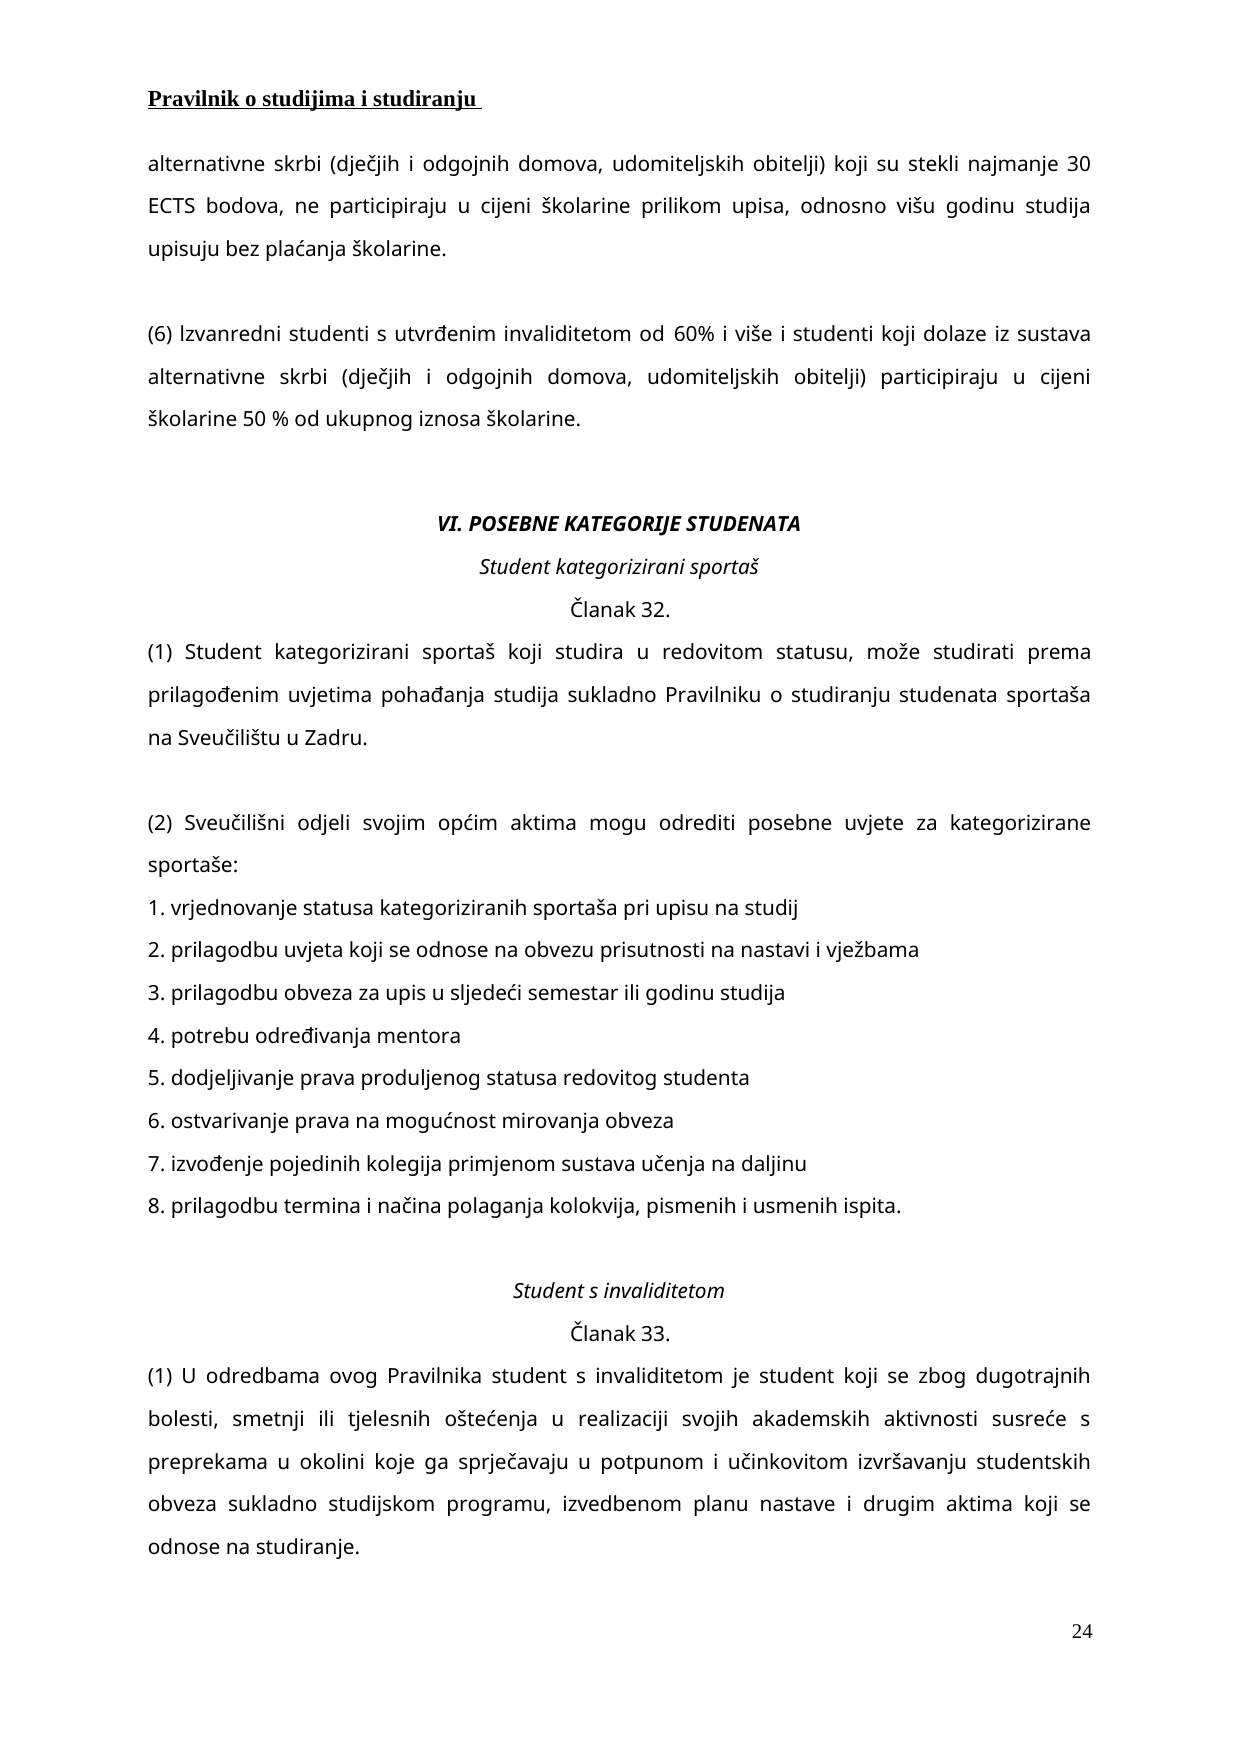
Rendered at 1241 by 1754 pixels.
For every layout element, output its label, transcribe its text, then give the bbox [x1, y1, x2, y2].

text (1) Student kategorizirani sportaš koji studira u redovitom statusu, može studirati prema prilagođenim uvjetima pohađanja studija sukladno Pravilniku o studiranju studenata sportaša na Sveučilištu u Zadru. [148, 637, 1092, 751]
list 1. vrjednovanje statusa kategoriziranih sportaša pri upisu na studij [148, 893, 1092, 921]
text (1) U odredbama ovog Pravilnika student s invaliditetom je student koji se zbog dugotrajnih bolesti, smetnji ili tjelesnih oštećenja u realizaciji svojih akademskih aktivnosti susreće s preprekama u okolini koje ga sprječavaju u potpunom i učinkovitom izvršavanju studentskih obveza sukladno studijskom programu, izvedbenom planu nastave i drugim aktima koji se odnose na studiranje. [148, 1362, 1092, 1561]
text (2) Sveučilišni odjeli svojim općim aktima mogu odrediti posebne uvjete za kategorizirane sportaše: [148, 808, 1092, 879]
text 7. izvođenje pojedinih kolegija primjenom sustava učenja na daljinu [148, 1149, 1092, 1177]
text Student s invaliditetom [148, 1276, 1092, 1305]
text VI. POSEBNE KATEGORIJE STUDENATA [148, 509, 1092, 538]
text Članak 32. [148, 595, 1092, 623]
list 6. ostvarivanje prava na mogućnost mirovanja obveza [148, 1106, 1092, 1134]
text Članak 33. [148, 1319, 1092, 1347]
list 5. dodjeljivanje prava produljenog statusa redovitog studenta [148, 1063, 1092, 1092]
list 2. prilagodbu uvjeta koji se odnose na obvezu prisutnosti na nastavi i vježbama [148, 936, 1092, 964]
list 4. potrebu određivanja mentora [148, 1021, 1092, 1049]
list 3. prilagodbu obveza za upis u sljedeći semestar ili godinu studija [148, 978, 1092, 1007]
text Student kategorizirani sportaš [148, 552, 1092, 581]
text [148, 149, 1092, 262]
text 8. prilagodbu termina i načina polaganja kolokvija, pismenih i usmenih ispita. [148, 1191, 1092, 1220]
text (6) lzvanredni studenti s utvrđenim invaliditetom od 60% i više i studenti koji dolaze iz sustava alternativne skrbi (dječjih i odgojnih domova, udomiteljskih obitelji) participiraju u cijeni školarine 50 % od ukupnog iznosa školarine. [148, 319, 1092, 433]
